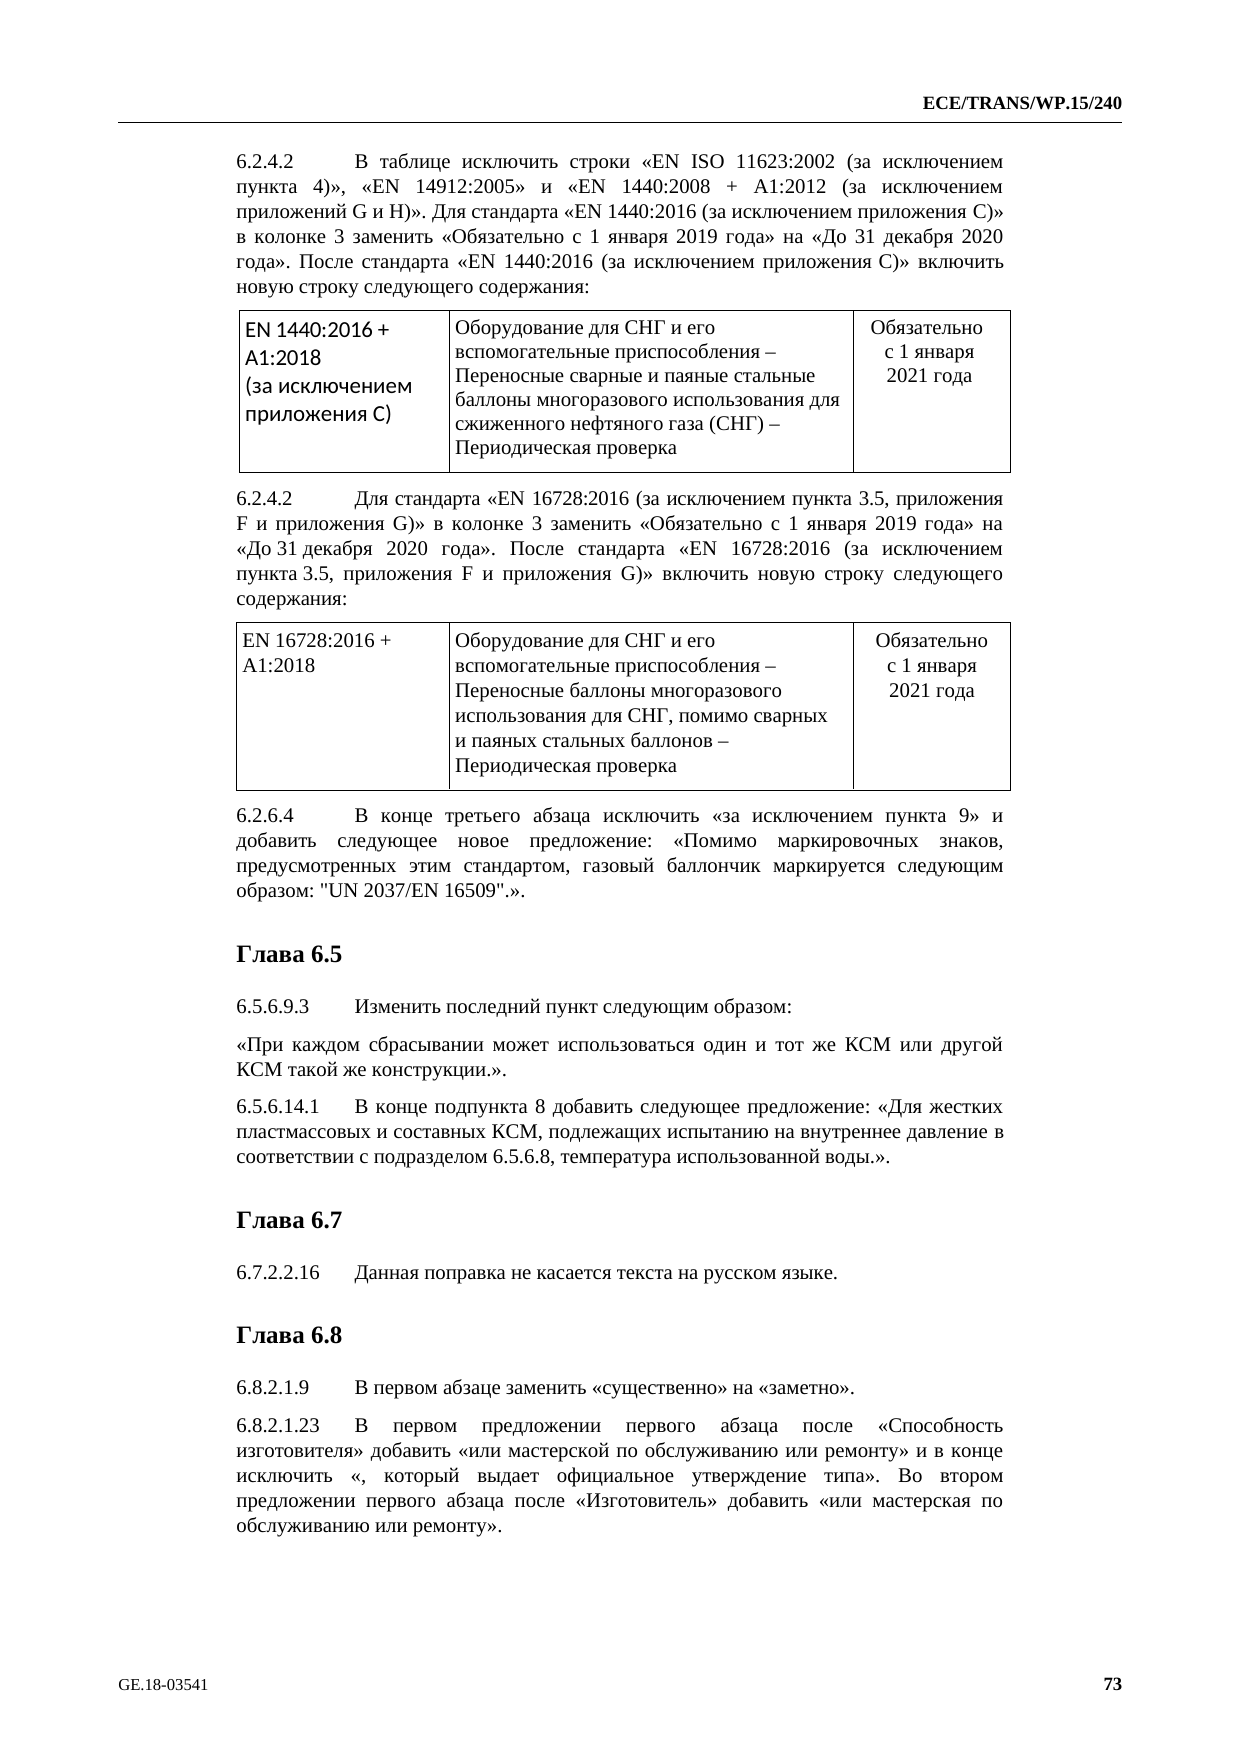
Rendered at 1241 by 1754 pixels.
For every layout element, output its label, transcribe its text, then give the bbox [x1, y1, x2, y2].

text 6.2.6.4 В конце третьего абзаца исключить «за исключением пункта 9» и добавить следующее новое предложение: «Помимо маркировочных знаков, предусмотренных этим стандартом, газовый баллончик маркируется следующим образом: "UN 2037/EN 16509".». [236, 802, 1004, 902]
text Глава 6.8 [118, 1321, 1004, 1349]
text 6.7.2.2.16 Данная поправка не касается текста на русском языке. [236, 1259, 1004, 1284]
text «При каждом сбрасывании может использоваться один и тот же КСМ или другой КСМ такой же конструкции.». [236, 1031, 1004, 1081]
table_header Обязательно с 1 января 2021 года [854, 623, 1010, 789]
text 6.8.2.1.9 В первом абзаце заменить «существенно» на «заметно». [236, 1374, 1004, 1399]
text 6.5.6.14.1 В конце подпункта 8 добавить следующее предложение: «Для жестких пластмассовых и составных КСМ, подлежащих испытанию на внутреннее давление в соответствии с подразделом 6.5.6.8, температура использованной воды.». [236, 1093, 1004, 1168]
table_header Обязательно с 1 января 2021 года [854, 311, 1010, 472]
table_header Оборудование для СНГ и его вспомогательные приспособления – Переносные сварные и паяные стальные баллоны многоразового использования для сжиженного нефтяного газа (СНГ) – Периодическая проверка [450, 311, 853, 472]
text Глава 6.7 [118, 1206, 1004, 1234]
table_header EN 1440:2016 + A1:2018 (за исключением приложения C) [240, 311, 449, 472]
text 6.2.4.2 В таблице исключить строки «EN ISO 11623:2002 (за исключением пункта 4)», «EN 14912:2005» и «EN 1440:2008 + A1:2012 (за исключением приложений G и H)». Для стандарта «EN 1440:2016 (за исключением приложения C)» в колонке 3 заменить «Обязательно с 1 января 2019 года» на «До 31 декабря 2020 года». После стандарта «EN 1440:2016 (за исключением приложения C)» включить новую строку следующего содержания: [236, 148, 1004, 298]
text 6.2.4.2 Для стандарта «EN 16728:2016 (за исключением пункта 3.5, приложения F и приложения G)» в колонке 3 заменить «Обязательно с 1 января 2019 года» на «До 31 декабря 2020 года». После стандарта «EN 16728:2016 (за исключением пункта 3.5, приложения F и приложения G)» включить новую строку следующего содержания: [236, 485, 1004, 610]
text 6.8.2.1.23 В первом предложении первого абзаца после «Способность изготовителя» добавить «или мастерской по обслуживанию или ремонту» и в конце исключить «, который выдает официальное утверждение типа». Во втором предложении первого абзаца после «Изготовитель» добавить «или мастерская по обслуживанию или ремонту». [236, 1412, 1004, 1537]
table_header EN 16728:2016 + A1:2018 [237, 623, 449, 789]
table_header Оборудование для СНГ и его вспомогательные приспособления – Переносные баллоны многоразового использования для СНГ, помимо сварных и паяных стальных баллонов – Периодическая проверка [450, 623, 853, 789]
text 6.5.6.9.3 Изменить последний пункт следующим образом: [236, 993, 1004, 1018]
text Глава 6.5 [118, 940, 1004, 968]
